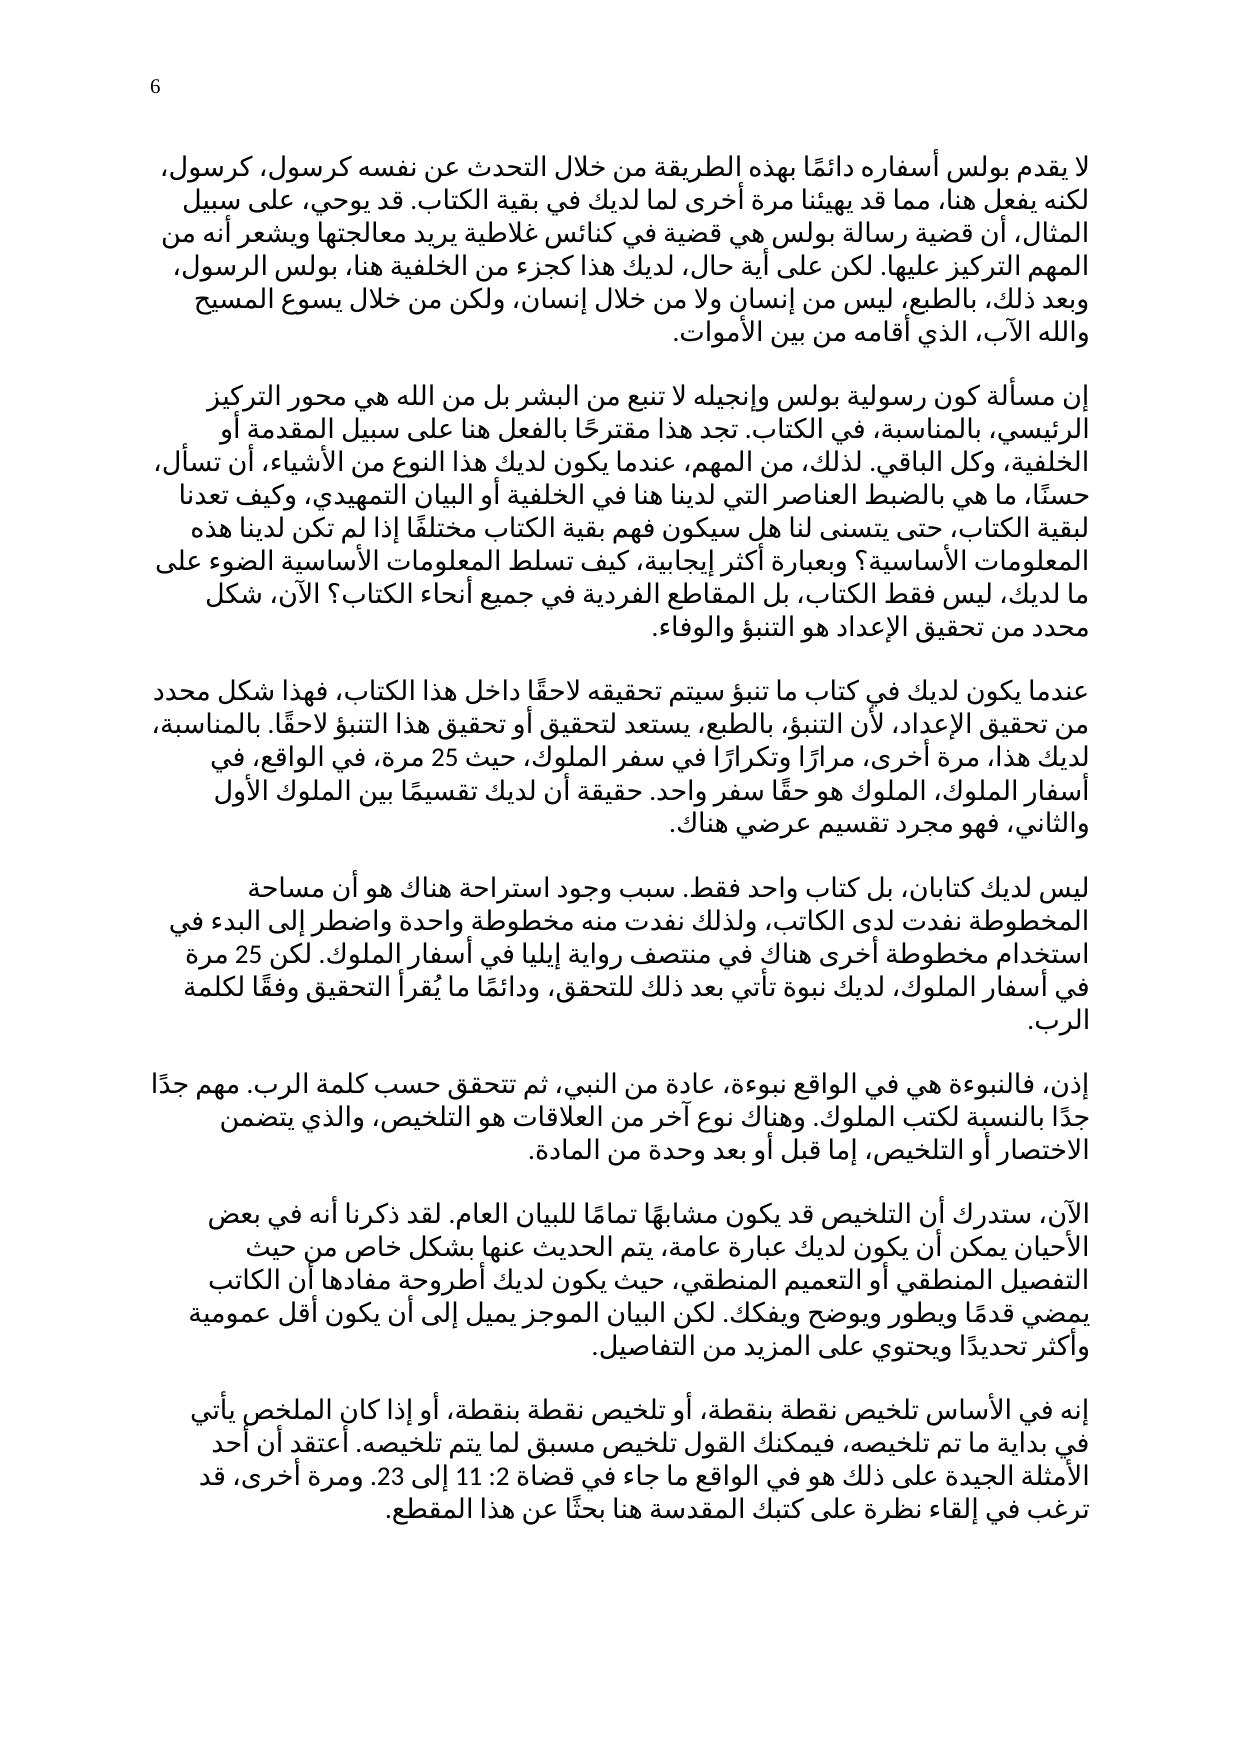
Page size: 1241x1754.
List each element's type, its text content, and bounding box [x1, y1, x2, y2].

text الآن، ستدرك أن التلخيص قد يكون مشابهًا تمامًا للبيان العام. لقد ذكرنا أنه في بعض الأحيان يمكن أن يكون لديك عبارة عامة، يتم الحديث عنها بشكل خاص من حيث التفصيل المنطقي أو التعميم المنطقي، حيث يكون لديك أطروحة مفادها أن الكاتب يمضي قدمًا ويطور ويوضح ويفكك. لكن البيان الموجز يميل إلى أن يكون أقل عمومية وأكثر تحديدًا ويحتوي على المزيد من التفاصيل. [150, 1197, 1090, 1362]
text إن مسألة كون رسولية بولس وإنجيله لا تنبع من البشر بل من الله هي محور التركيز الرئيسي، بالمناسبة، في الكتاب. تجد هذا مقترحًا بالفعل هنا على سبيل المقدمة أو الخلفية، وكل الباقي. لذلك، من المهم، عندما يكون لديك هذا النوع من الأشياء، أن تسأل، حسنًا، ما هي بالضبط العناصر التي لدينا هنا في الخلفية أو البيان التمهيدي، وكيف تعدنا لبقية الكتاب، حتى يتسنى لنا هل سيكون فهم بقية الكتاب مختلفًا إذا لم تكن لدينا هذه المعلومات الأساسية؟ وبعبارة أكثر إيجابية، كيف تسلط المعلومات الأساسية الضوء على ما لديك، ليس فقط الكتاب، بل المقاطع الفردية في جميع أنحاء الكتاب؟ الآن، شكل محدد من تحقيق الإعداد هو التنبؤ والوفاء. [150, 379, 1090, 643]
text إنه في الأساس تلخيص نقطة بنقطة، أو تلخيص نقطة بنقطة، أو إذا كان الملخص يأتي في بداية ما تم تلخيصه، فيمكنك القول تلخيص مسبق لما يتم تلخيصه. أعتقد أن أحد الأمثلة الجيدة على ذلك هو في الواقع ما جاء في قضاة 2: 11 إلى 23. ومرة أخرى، قد ترغب في إلقاء نظرة على كتبك المقدسة هنا بحثًا عن هذا المقطع. [150, 1393, 1090, 1526]
text لا يقدم بولس أسفاره دائمًا بهذه الطريقة من خلال التحدث عن نفسه كرسول، كرسول، لكنه يفعل هنا، مما قد يهيئنا مرة أخرى لما لديك في بقية الكتاب. قد يوحي، على سبيل المثال، أن قضية رسالة بولس هي قضية في كنائس غلاطية يريد معالجتها ويشعر أنه من المهم التركيز عليها. لكن على أية حال، لديك هذا كجزء من الخلفية هنا، بولس الرسول، وبعد ذلك، بالطبع، ليس من إنسان ولا من خلال إنسان، ولكن من خلال يسوع المسيح والله الآب، الذي أقامه من بين الأموات. [150, 150, 1090, 348]
text إذن، فالنبوءة هي في الواقع نبوءة، عادة من النبي، ثم تتحقق حسب كلمة الرب. مهم جدًا جدًا بالنسبة لكتب الملوك. وهناك نوع آخر من العلاقات هو التلخيص، والذي يتضمن الاختصار أو التلخيص، إما قبل أو بعد وحدة من المادة. [150, 1067, 1090, 1166]
text عندما يكون لديك في كتاب ما تنبؤ سيتم تحقيقه لاحقًا داخل هذا الكتاب، فهذا شكل محدد من تحقيق الإعداد، لأن التنبؤ، بالطبع، يستعد لتحقيق أو تحقيق هذا التنبؤ لاحقًا. بالمناسبة، لديك هذا، مرة أخرى، مرارًا وتكرارًا في سفر الملوك، حيث 25 مرة، في الواقع، في أسفار الملوك، الملوك هو حقًا سفر واحد. حقيقة أن لديك تقسيمًا بين الملوك الأول والثاني، فهو مجرد تقسيم عرضي هناك. [150, 674, 1090, 840]
text ليس لديك كتابان، بل كتاب واحد فقط. سبب وجود استراحة هناك هو أن مساحة المخطوطة نفدت لدى الكاتب، ولذلك نفدت منه مخطوطة واحدة واضطر إلى البدء في استخدام مخطوطة أخرى هناك في منتصف رواية إيليا في أسفار الملوك. لكن 25 مرة في أسفار الملوك، لديك نبوة تأتي بعد ذلك للتحقق، ودائمًا ما يُقرأ التحقيق وفقًا لكلمة الرب. [150, 871, 1090, 1036]
